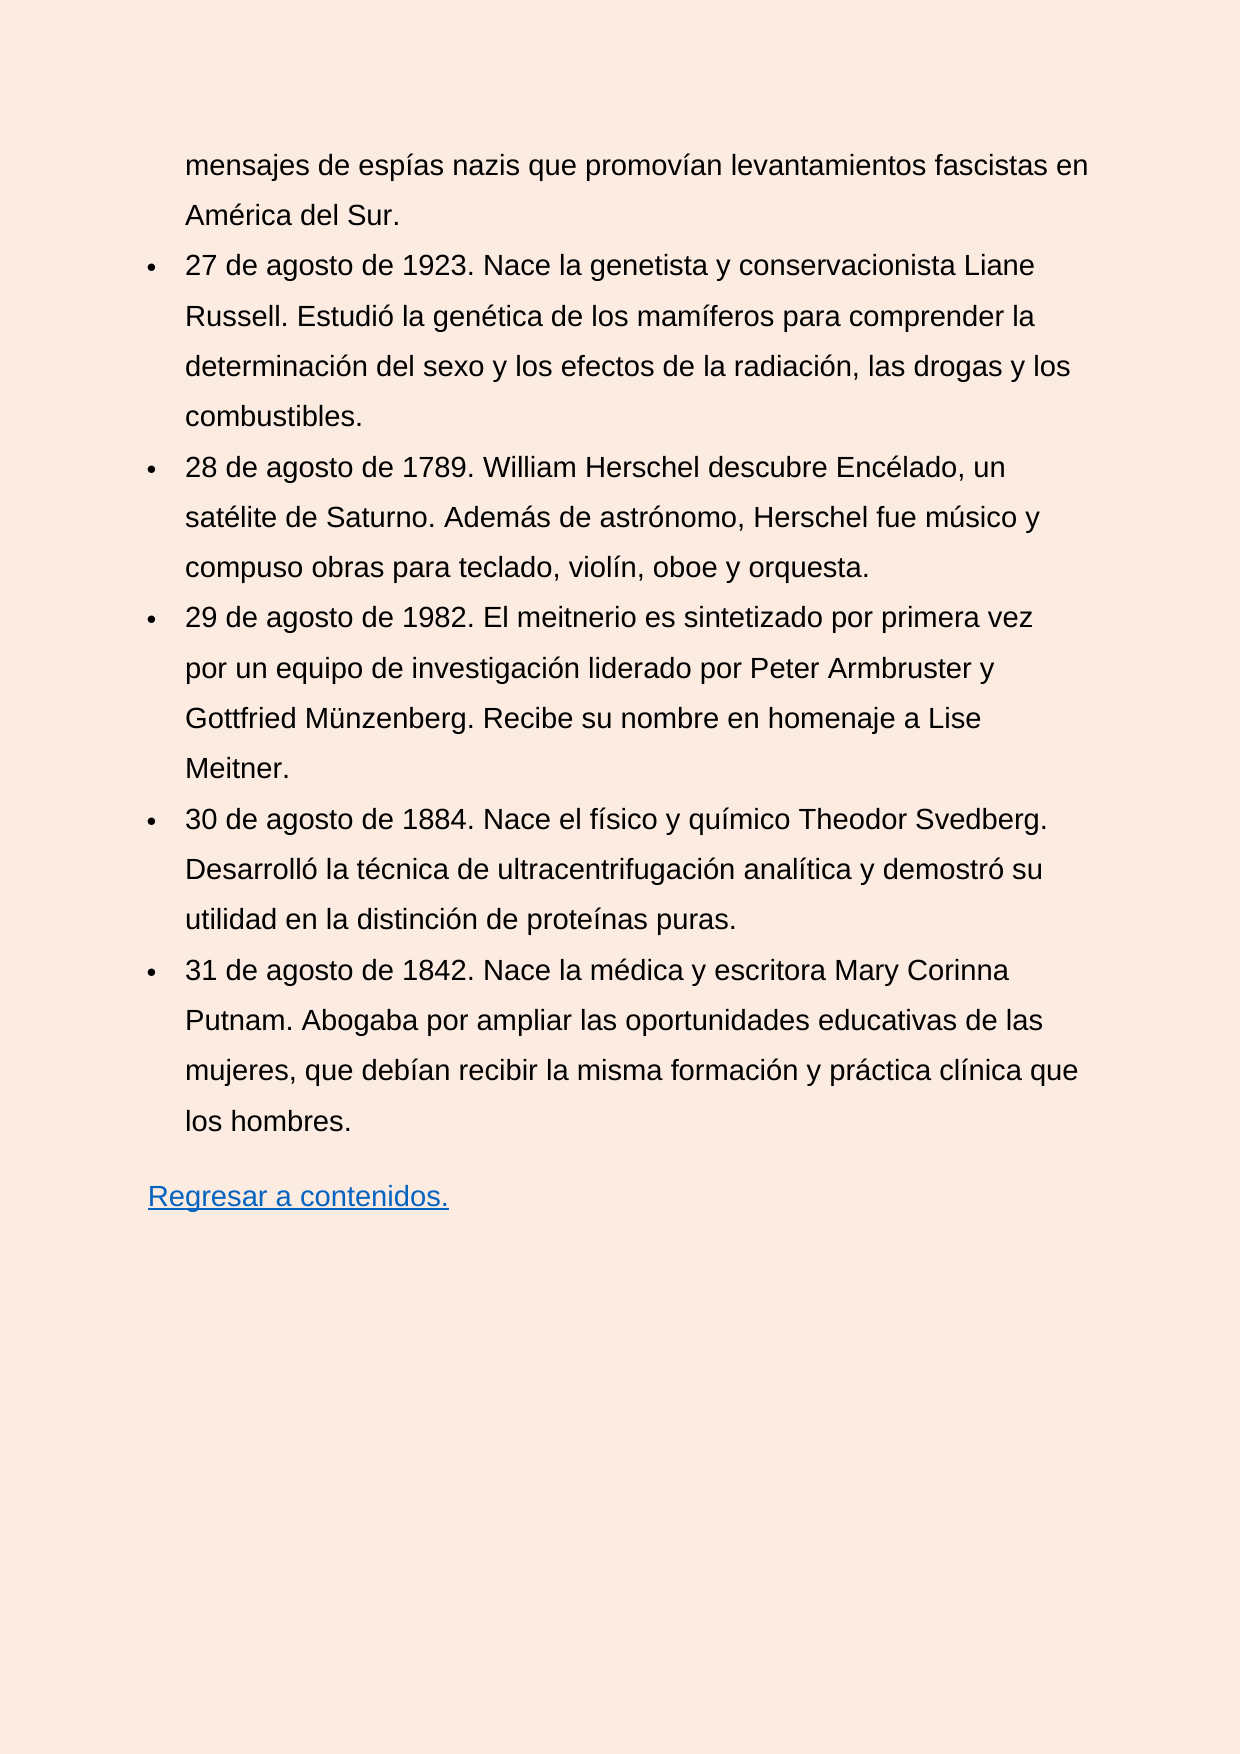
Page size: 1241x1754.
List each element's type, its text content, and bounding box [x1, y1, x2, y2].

text Regresar a contenidos. [148, 1179, 1092, 1212]
list 30 de agosto de 1884. Nace el físico y químico Theodor Svedberg. Desarrolló la técnica de ultracentrifugación analítica y demostró su utilidad en la distinción de proteínas puras. [148, 802, 1092, 936]
list 31 de agosto de 1842. Nace la médica y escritora Mary Corinna Putnam. Abogaba por ampliar las oportunidades educativas de las mujeres, que debían recibir la misma formación y práctica clínica que los hombres. [148, 953, 1092, 1137]
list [148, 148, 1092, 232]
list 28 de agosto de 1789. William Herschel descubre Encélado, un satélite de Saturno. Además de astrónomo, Herschel fue músico y compuso obras para teclado, violín, oboe y orquesta. [148, 449, 1092, 584]
list 27 de agosto de 1923. Nace la genetista y conservacionista Liane Russell. Estudió la genética de los mamíferos para comprender la determinación del sexo y los efectos de la radiación, las drogas y los combustibles. [148, 248, 1092, 433]
list 29 de agosto de 1982. El meitnerio es sintetizado por primera vez por un equipo de investigación liderado por Peter Armbruster y Gottfried Münzenberg. Recibe su nombre en homenaje a Lise Meitner. [148, 601, 1092, 785]
